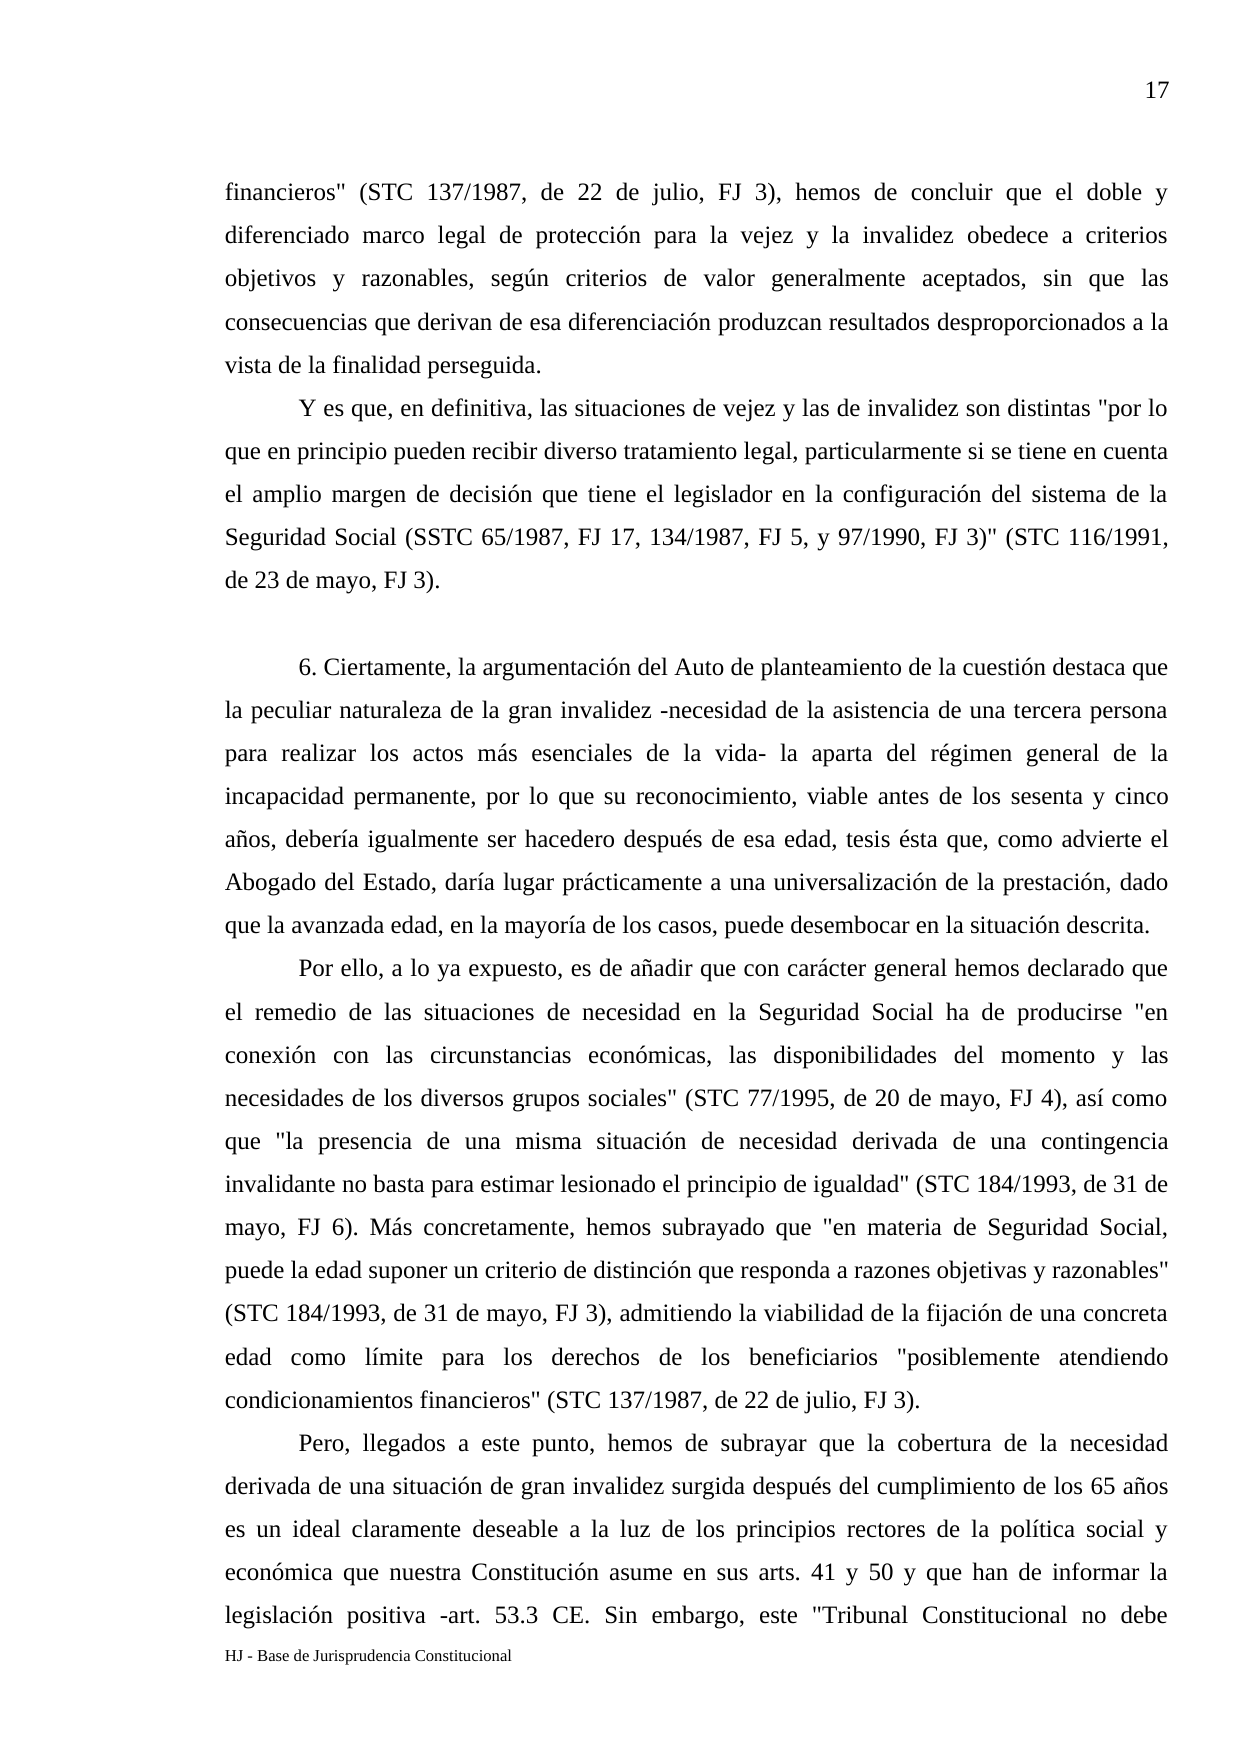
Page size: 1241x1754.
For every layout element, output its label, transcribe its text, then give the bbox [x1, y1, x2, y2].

text 6. Ciertamente, la argumentación del Auto de planteamiento de la cuestión destaca que la peculiar naturaleza de la gran invalidez -necesidad de la asistencia de una tercera persona para realizar los actos más esenciales de la vida- la aparta del régimen general de la incapacidad permanente, por lo que su reconocimiento, viable antes de los sesenta y cinco años, debería igualmente ser hacedero después de esa edad, tesis ésta que, como advierte el Abogado del Estado, daría lugar prácticamente a una universalización de la prestación, dado que la avanzada edad, en la mayoría de los casos, puede desembocar en la situación descrita. [224, 652, 1169, 939]
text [224, 177, 1169, 378]
text Por ello, a lo ya expuesto, es de añadir que con carácter general hemos declarado que el remedio de las situaciones de necesidad en la Seguridad Social ha de producirse "en conexión con las circunstancias económicas, las disponibilidades del momento y las necesidades de los diversos grupos sociales" (STC 77/1995, de 20 de mayo, FJ 4), así como que "la presencia de una misma situación de necesidad derivada de una contingencia invalidante no basta para estimar lesionado el principio de igualdad" (STC 184/1993, de 31 de mayo, FJ 6). Más concretamente, hemos subrayado que "en materia de Seguridad Social, puede la edad suponer un criterio de distinción que responda a razones objetivas y razonables" (STC 184/1993, de 31 de mayo, FJ 3), admitiendo la viabilidad de la fijación de una concreta edad como límite para los derechos de los beneficiarios "posiblemente atendiendo condicionamientos financieros" (STC 137/1987, de 22 de julio, FJ 3). [224, 953, 1169, 1413]
text Y es que, en definitiva, las situaciones de vejez y las de invalidez son distintas "por lo que en principio pueden recibir diverso tratamiento legal, particularmente si se tiene en cuenta el amplio margen de decisión que tiene el legislador en la configuración del sistema de la Seguridad Social (SSTC 65/1987, FJ 17, 134/1987, FJ 5, y 97/1990, FJ 3)" (STC 116/1991, de 23 de mayo, FJ 3). [224, 393, 1169, 594]
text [224, 1428, 1169, 1629]
